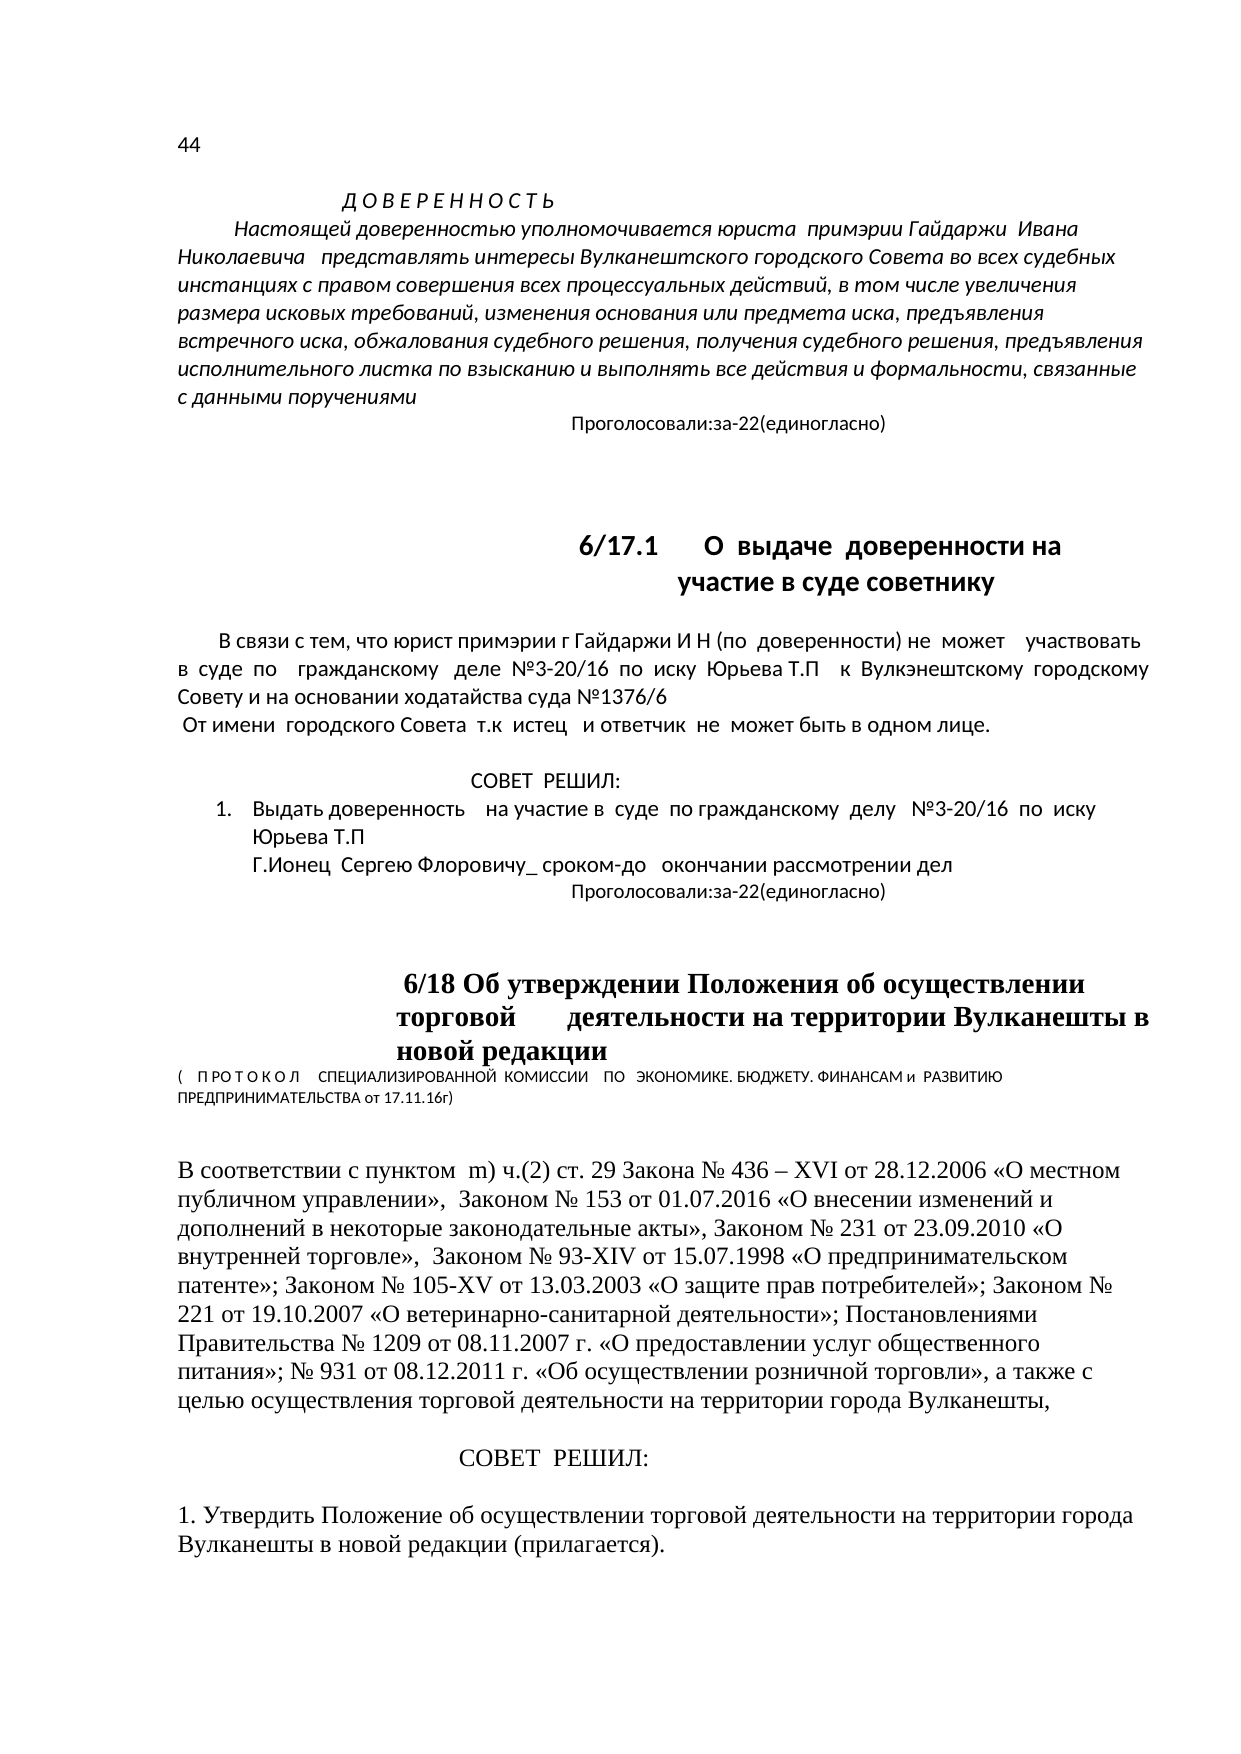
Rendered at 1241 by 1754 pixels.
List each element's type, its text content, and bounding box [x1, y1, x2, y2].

text 6/17.1 О выдаче доверенности на [177, 527, 1152, 563]
text Настоящей доверенностью уполномочивается юриста примэрии Гайдаржи Ивана Николаевича представлять интересы Вулканештского городского Совета во всех судебных инстанциях с правом совершения всех процессуальных действий, в том числе увеличения размера исковых требований, изменения основания или предмета иска, предъявления встречного иска, обжалования судебного решения, получения судебного решения, предъявления исполнительного листка по взысканию и выполнять все действия и формальности, связанные с данными поручениями [177, 214, 1152, 410]
text торговой деятельности на территории Вулканешты в [177, 999, 1152, 1033]
list Проголосовали:за-22(единогласно) [252, 878, 1152, 904]
text новой редакции [177, 1033, 1152, 1067]
text От имени городского Совета т.к истец и ответчик не может быть в одном лице. [177, 710, 1152, 738]
text Д О В Е Р Е Н Н О С Т Ь [177, 186, 1152, 214]
text В соответствии с пунктом m) ч.(2) ст. 29 Закона № 436 – XVI от 28.12.2006 «О местном публичном управлении», Законом № 153 от 01.07.2016 «О внесении изменений и дополнений в некоторые законодательные акты», Законом № 231 от 23.09.2010 «О внутренней торговле», Законом № 93-XIV от 15.07.1998 «О предпринимательском патенте»; Законом № 105-XV от 13.03.2003 «О защите прав потребителей»; Законом № 221 от 19.10.2007 «О ветеринарно-санитарной деятельности»; Постановлениями Правительства № 1209 от 08.11.2007 г. «О предоставлении услуг общественного питания»; № 931 от 08.12.2011 г. «Об осуществлении розничной торговли», а также с целью осуществления торговой деятельности на территории города Вулканешты, [177, 1155, 1152, 1414]
text В связи с тем, что юрист примэрии г Гайдаржи И Н (по доверенности) не может участвовать в суде по гражданскому делe №3-20/16 по иску Юрьева Т.П к Вулкэнештскому городскому Совету и на основании ходатайства суда №1376/6 [177, 626, 1152, 710]
text СОВЕТ РЕШИЛ: [177, 766, 1152, 794]
text ( П РО Т О К О Л СПЕЦИАЛИЗИРОВАННОЙ КОМИССИИ ПО ЭКОНОМИКЕ. БЮДЖЕТУ. ФИНАНСАМ и РАЗВИТИЮ ПРЕДПРИНИМАТЕЛЬСТВА от 17.11.16г) [177, 1067, 1152, 1107]
text участие в суде советнику [177, 563, 1152, 598]
text 1. Утвердить Положение об осуществлении торговой деятельности на территории города Вулканешты в новой редакции (прилагается). [177, 1500, 1152, 1558]
text СОВЕТ РЕШИЛ: [177, 1443, 1152, 1471]
list Проголосовали:за-22(единогласно) [252, 410, 1152, 435]
list Выдать доверенность на участие в суде по гражданскому делу №3-20/16 по иску Юрьева Т.П [215, 794, 1152, 851]
text Г.Ионец Сергею Флоровичу_ сроком-до окончании рассмотрении дел [252, 851, 1152, 878]
text 6/18 Об утверждении Положения об осуществлении [177, 966, 1152, 999]
